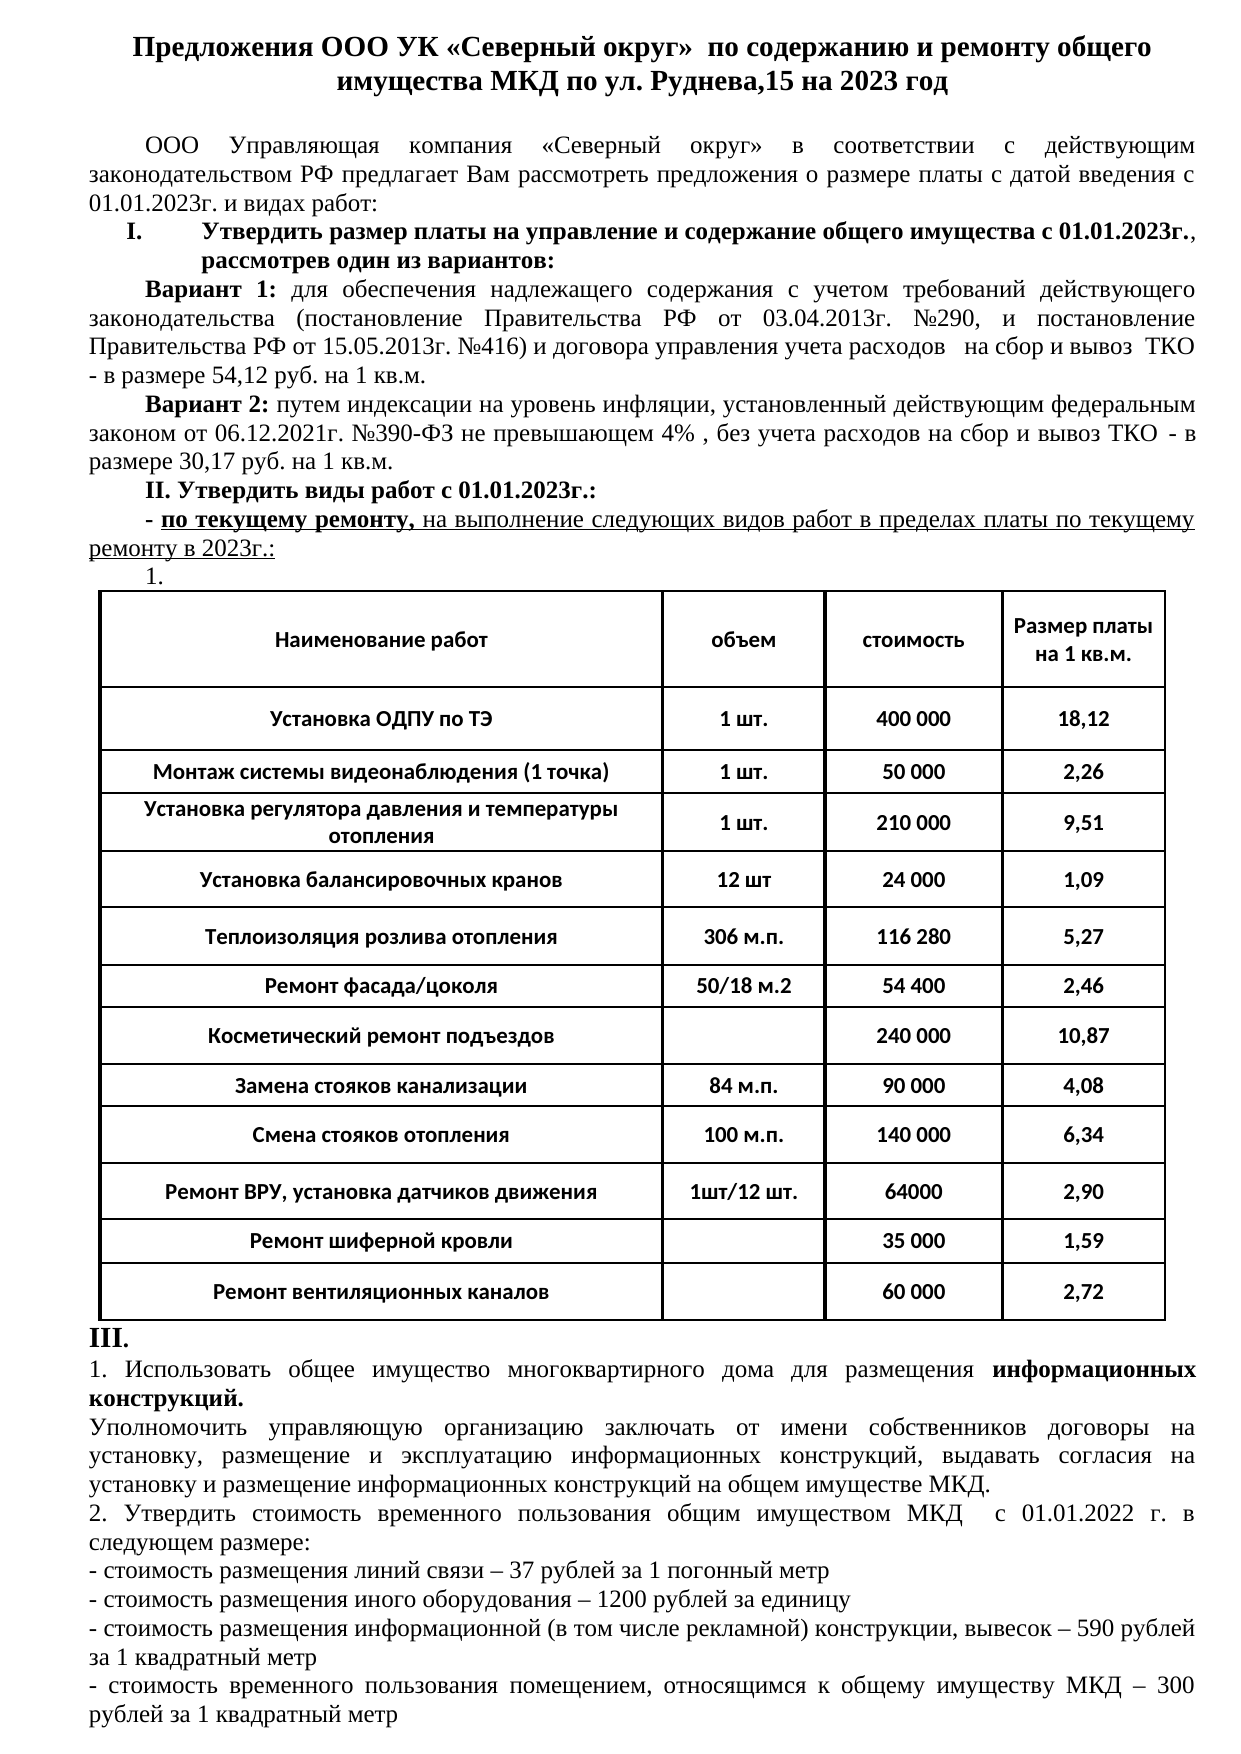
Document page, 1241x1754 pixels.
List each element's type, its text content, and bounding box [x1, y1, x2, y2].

table_cell 60 000 [827, 1264, 1001, 1318]
table_header стоимость [827, 592, 1001, 686]
text - стоимость временного пользования помещением, относящимся к общему имуществу МКД – 300 рублей за 1 квадратный метр [89, 1670, 1196, 1728]
table_cell 400 000 [827, 688, 1001, 748]
text III. [89, 1321, 1196, 1354]
table_cell Ремонт вентиляционных каналов [102, 1264, 661, 1318]
text Вариант 1: для обеспечения надлежащего содержания с учетом требований действующего законодательства (постановление Правительства РФ от 03.04.2013г. №290, и постановление Правительства РФ от 15.05.2013г. №416) и договора управления учета расходов на сбор и вывоз ТКО - в размере 54,12 руб. на 1 кв.м. [89, 274, 1196, 389]
table_cell Замена стояков канализации [102, 1065, 661, 1105]
table_cell 100 м.п. [664, 1107, 823, 1162]
table_cell 1 шт. [664, 751, 823, 792]
text II. Утвердить виды работ с 01.01.2023г.: [89, 475, 1196, 504]
table_cell 140 000 [827, 1107, 1001, 1162]
table_cell 116 280 [827, 908, 1001, 963]
text - стоимость размещения иного оборудования – 1200 рублей за единицу [89, 1584, 1196, 1613]
table_cell 2,72 [1004, 1264, 1164, 1318]
table_cell 18,12 [1004, 688, 1164, 748]
table_cell 1 шт. [664, 688, 823, 748]
table_cell Установка регулятора давления и температуры отопления [102, 794, 661, 850]
table_cell Ремонт фасада/цоколя [102, 966, 661, 1006]
table_cell Установка балансировочных кранов [102, 852, 661, 906]
text 2. Утвердить стоимость временного пользования общим имуществом МКД с 01.01.2022 г. в следующем размере: [89, 1498, 1196, 1555]
table_cell 6,34 [1004, 1107, 1164, 1162]
text - стоимость размещения линий связи – 37 рублей за 1 погонный метр [89, 1555, 1196, 1584]
text - стоимость размещения информационной (в том числе рекламной) конструкции, вывесок – 590 рублей за 1 квадратный метр [89, 1613, 1196, 1670]
table_cell 1,59 [1004, 1220, 1164, 1262]
table_cell Косметический ремонт подъездов [102, 1008, 661, 1063]
table_cell 12 шт [664, 852, 823, 906]
table_cell 90 000 [827, 1065, 1001, 1105]
table_cell 240 000 [827, 1008, 1001, 1063]
table_cell 2,26 [1004, 751, 1164, 792]
table_cell 2,90 [1004, 1164, 1164, 1218]
table_cell 9,51 [1004, 794, 1164, 850]
table_cell 35 000 [827, 1220, 1001, 1262]
text - по текущему ремонту, на выполнение следующих видов работ в пределах платы по текущему ремонту в 2023г.: [89, 504, 1196, 561]
table_cell 24 000 [827, 852, 1001, 906]
table_cell 1шт/12 шт. [664, 1164, 823, 1218]
list Утвердить размер платы на управление и содержание общего имущества с 01.01.2023г., рассмотрев один из вариантов: [126, 216, 1196, 274]
table_cell Ремонт шиферной кровли [102, 1220, 661, 1262]
table_cell Монтаж системы видеонаблюдения (1 точка) [102, 751, 661, 792]
table_cell 1 шт. [664, 794, 823, 850]
table_cell Установка ОДПУ по ТЭ [102, 688, 661, 748]
table_cell [664, 1264, 823, 1318]
table_header Наименование работ [102, 592, 661, 686]
text Вариант 2: путем индексации на уровень инфляции, установленный действующим федеральным законом от 06.12.2021г. №390-ФЗ не превышающем 4% , без учета расходов на сбор и вывоз ТКО - в размере 30,17 руб. на 1 кв.м. [89, 389, 1196, 475]
table_header Размер платы на 1 кв.м. [1004, 592, 1164, 686]
table_cell Теплоизоляция розлива отопления [102, 908, 661, 963]
text 1. Использовать общее имущество многоквартирного дома для размещения информационных конструкций. [89, 1354, 1196, 1412]
table_cell Смена стояков отопления [102, 1107, 661, 1162]
table_cell 306 м.п. [664, 908, 823, 963]
text Предложения ООО УК «Северный округ» по содержанию и ремонту общего имущества МКД по ул. Руднева,15 на 2023 год [89, 29, 1196, 97]
table_cell Ремонт ВРУ, установка датчиков движения [102, 1164, 661, 1218]
table_cell [664, 1008, 823, 1063]
table_cell 1,09 [1004, 852, 1164, 906]
table_cell 210 000 [827, 794, 1001, 850]
table_cell 64000 [827, 1164, 1001, 1218]
table_cell 84 м.п. [664, 1065, 823, 1105]
table_cell 10,87 [1004, 1008, 1164, 1063]
table_cell 50/18 м.2 [664, 966, 823, 1006]
table_cell [664, 1220, 823, 1262]
text 1. [89, 561, 1196, 590]
text ООО Управляющая компания «Северный округ» в соответствии с действующим законодательством РФ предлагает Вам рассмотреть предложения о размере платы с датой введения с 01.01.2023г. и видах работ: [89, 130, 1196, 216]
table_cell 4,08 [1004, 1065, 1164, 1105]
table_header объем [664, 592, 823, 686]
text Уполномочить управляющую организацию заключать от имени собственников договоры на установку, размещение и эксплуатацию информационных конструкций, выдавать согласия на установку и размещение информационных конструкций на общем имуществе МКД. [89, 1412, 1196, 1498]
table_cell 50 000 [827, 751, 1001, 792]
table_cell 54 400 [827, 966, 1001, 1006]
table_cell 2,46 [1004, 966, 1164, 1006]
table_cell 5,27 [1004, 908, 1164, 963]
